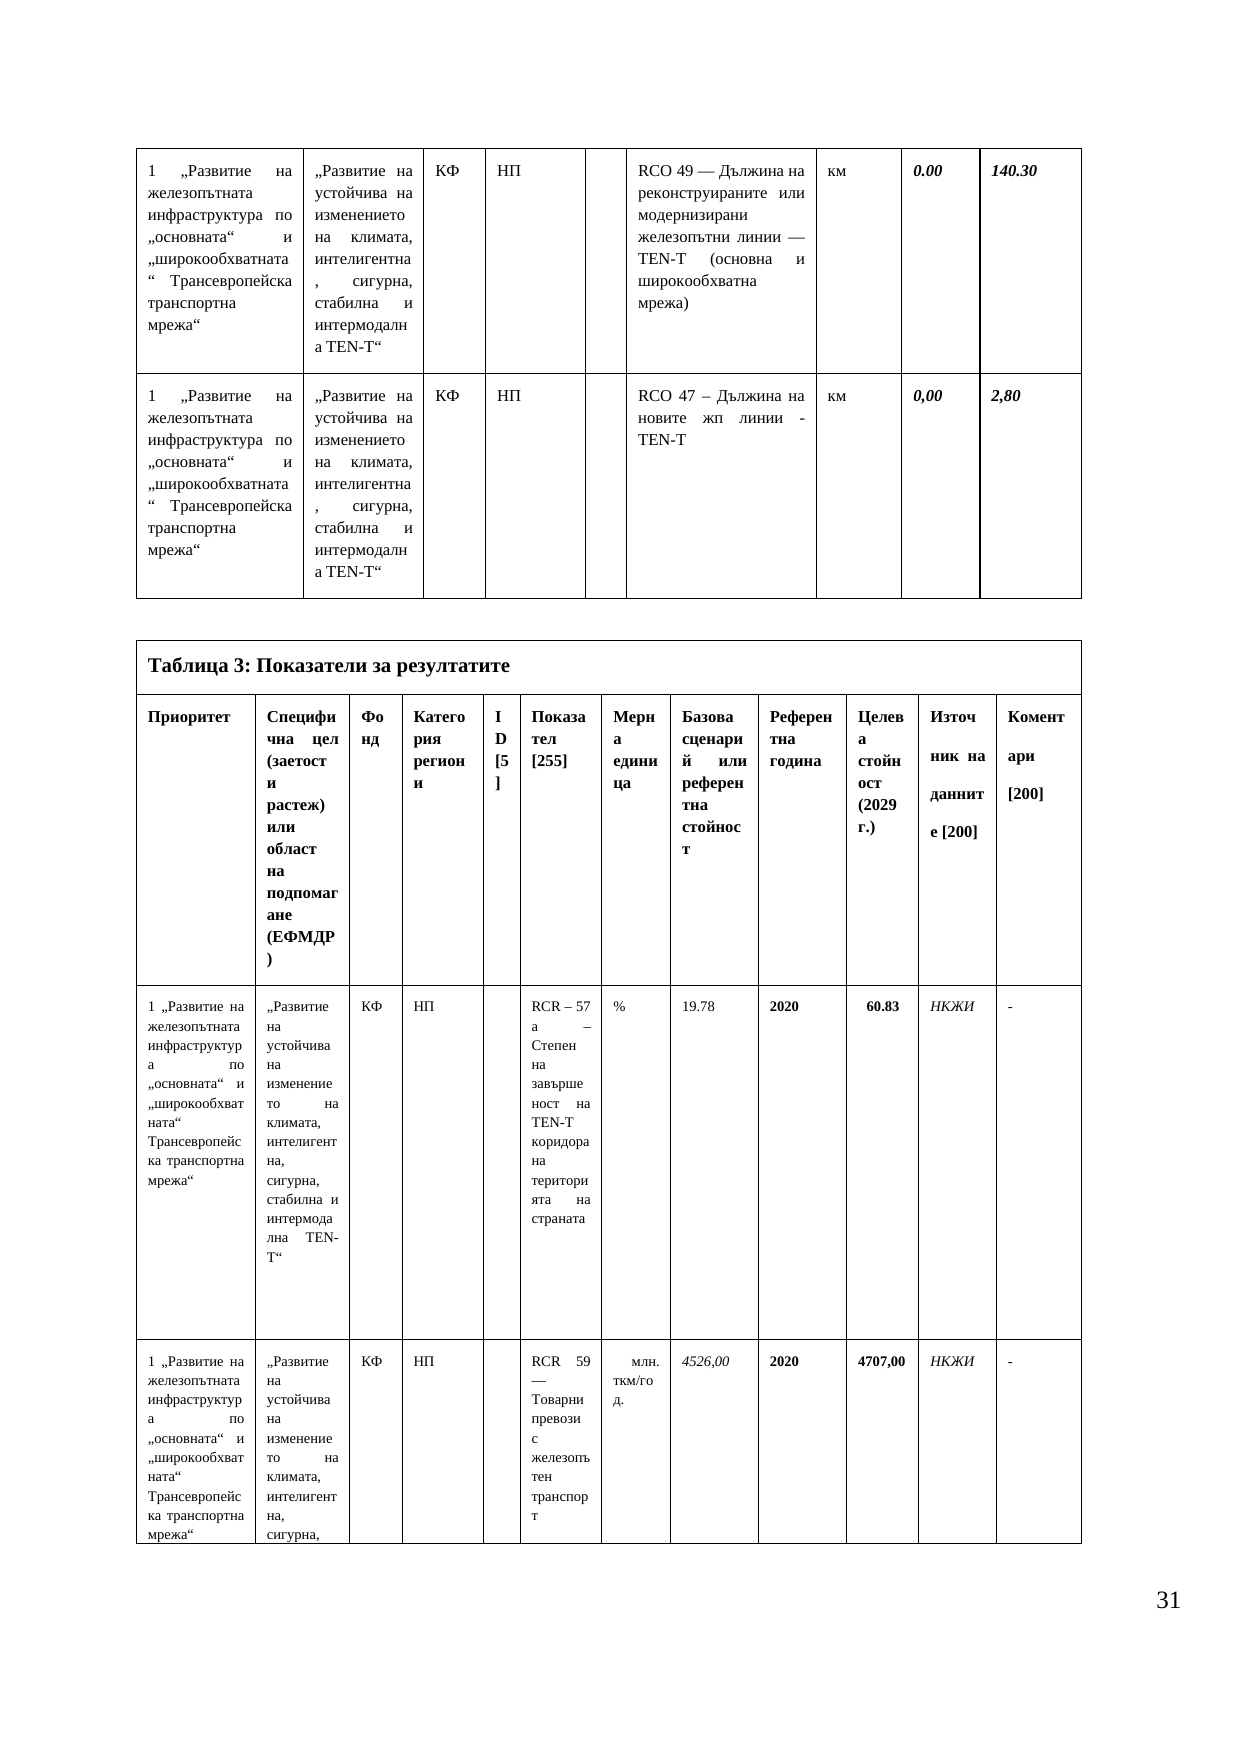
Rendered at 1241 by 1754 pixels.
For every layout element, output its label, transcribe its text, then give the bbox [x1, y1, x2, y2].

table_cell „Развитие на устойчива на изменението на климата, интелигентна, сигурна, стабилна и интермодална TEN-T“ [304, 374, 423, 597]
table_cell Категория региони [403, 695, 483, 984]
table_cell НКЖИ [919, 986, 996, 1339]
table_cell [256, 1340, 349, 1543]
table_cell 1 „Развитие на железопътната инфраструктура по „основната“ и „широкообхватната“ Трансевропейска транспортна мрежа“ [137, 149, 303, 372]
table_cell 60.83 [847, 986, 918, 1339]
table_cell Референтна година [759, 695, 846, 984]
table_cell 4707,00 [847, 1340, 918, 1543]
table_cell [484, 986, 520, 1339]
table_cell RCO 49 — Дължина на реконструираните или модернизирани железопътни линии — TEN-T (основна и широкообхватна мрежа) [627, 149, 816, 372]
table_cell Базова сценарий или референтна стойност [671, 695, 758, 984]
table_cell НП [403, 1340, 483, 1543]
table_cell КФ [350, 1340, 402, 1543]
table_cell Мерна единица [602, 695, 670, 984]
table_cell ID [5] [484, 695, 520, 984]
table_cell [137, 1340, 255, 1543]
table_cell - [997, 986, 1081, 1339]
table_cell 2020 [759, 1340, 846, 1543]
table_cell Фонд [350, 695, 402, 984]
table_cell НКЖИ [919, 1340, 996, 1543]
table_cell „Развитие на устойчива на изменението на климата, интелигентна, сигурна, стабилна и интермодална TEN-T“ [256, 986, 349, 1339]
table_cell НП [486, 149, 585, 372]
table_cell 0,00 [902, 374, 979, 597]
table_cell км [817, 374, 901, 597]
table_cell Приоритет [137, 695, 255, 984]
table_cell [484, 1340, 520, 1543]
table_cell RCO 47 – Дължина на новите жп линии -TEN-T [627, 374, 816, 597]
table_cell 2020 [759, 986, 846, 1339]
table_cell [521, 1340, 601, 1543]
table_cell КФ [424, 149, 485, 372]
table_cell 1 „Развитие на железопътната инфраструктура по „основната“ и „широкообхватната“ Трансевропейска транспортна мрежа“ [137, 374, 303, 597]
table_cell 0.00 [902, 149, 979, 372]
table_cell км [817, 149, 901, 372]
table_cell 19.78 [671, 986, 758, 1339]
table_header Таблица 3: Показатели за резултатите [137, 641, 1081, 694]
table_cell КФ [424, 374, 485, 597]
table_cell [586, 149, 626, 372]
table_cell [586, 374, 626, 597]
table_cell Целева стойност (2029 г.) [847, 695, 918, 984]
table_cell 2,80 [981, 374, 1081, 597]
table_cell Специфична цел (заетост и растеж) или област на подпомагане (ЕФМДР) [256, 695, 349, 984]
table_cell 140.30 [981, 149, 1081, 372]
table_cell 4526,00 [671, 1340, 758, 1543]
table_cell Показател [255] [521, 695, 601, 984]
table_cell Източник на данните [200] [919, 695, 996, 984]
table_cell Коментари [200] [997, 695, 1081, 984]
table_cell НП [403, 986, 483, 1339]
table_cell % [602, 986, 670, 1339]
table_cell - [997, 1340, 1081, 1543]
table_cell 1 „Развитие на железопътната инфраструктура по „основната“ и „широкообхватната“ Трансевропейска транспортна мрежа“ [137, 986, 255, 1339]
table_cell КФ [350, 986, 402, 1339]
table_cell НП [486, 374, 585, 597]
table_cell „Развитие на устойчива на изменението на климата, интелигентна, сигурна, стабилна и интермодална TEN-T“ [304, 149, 423, 372]
table_cell RCR – 57 а – Степен на завършеност на TEN-T коридора на територията на страната [521, 986, 601, 1339]
table_cell млн. ткм/год. [602, 1340, 670, 1543]
